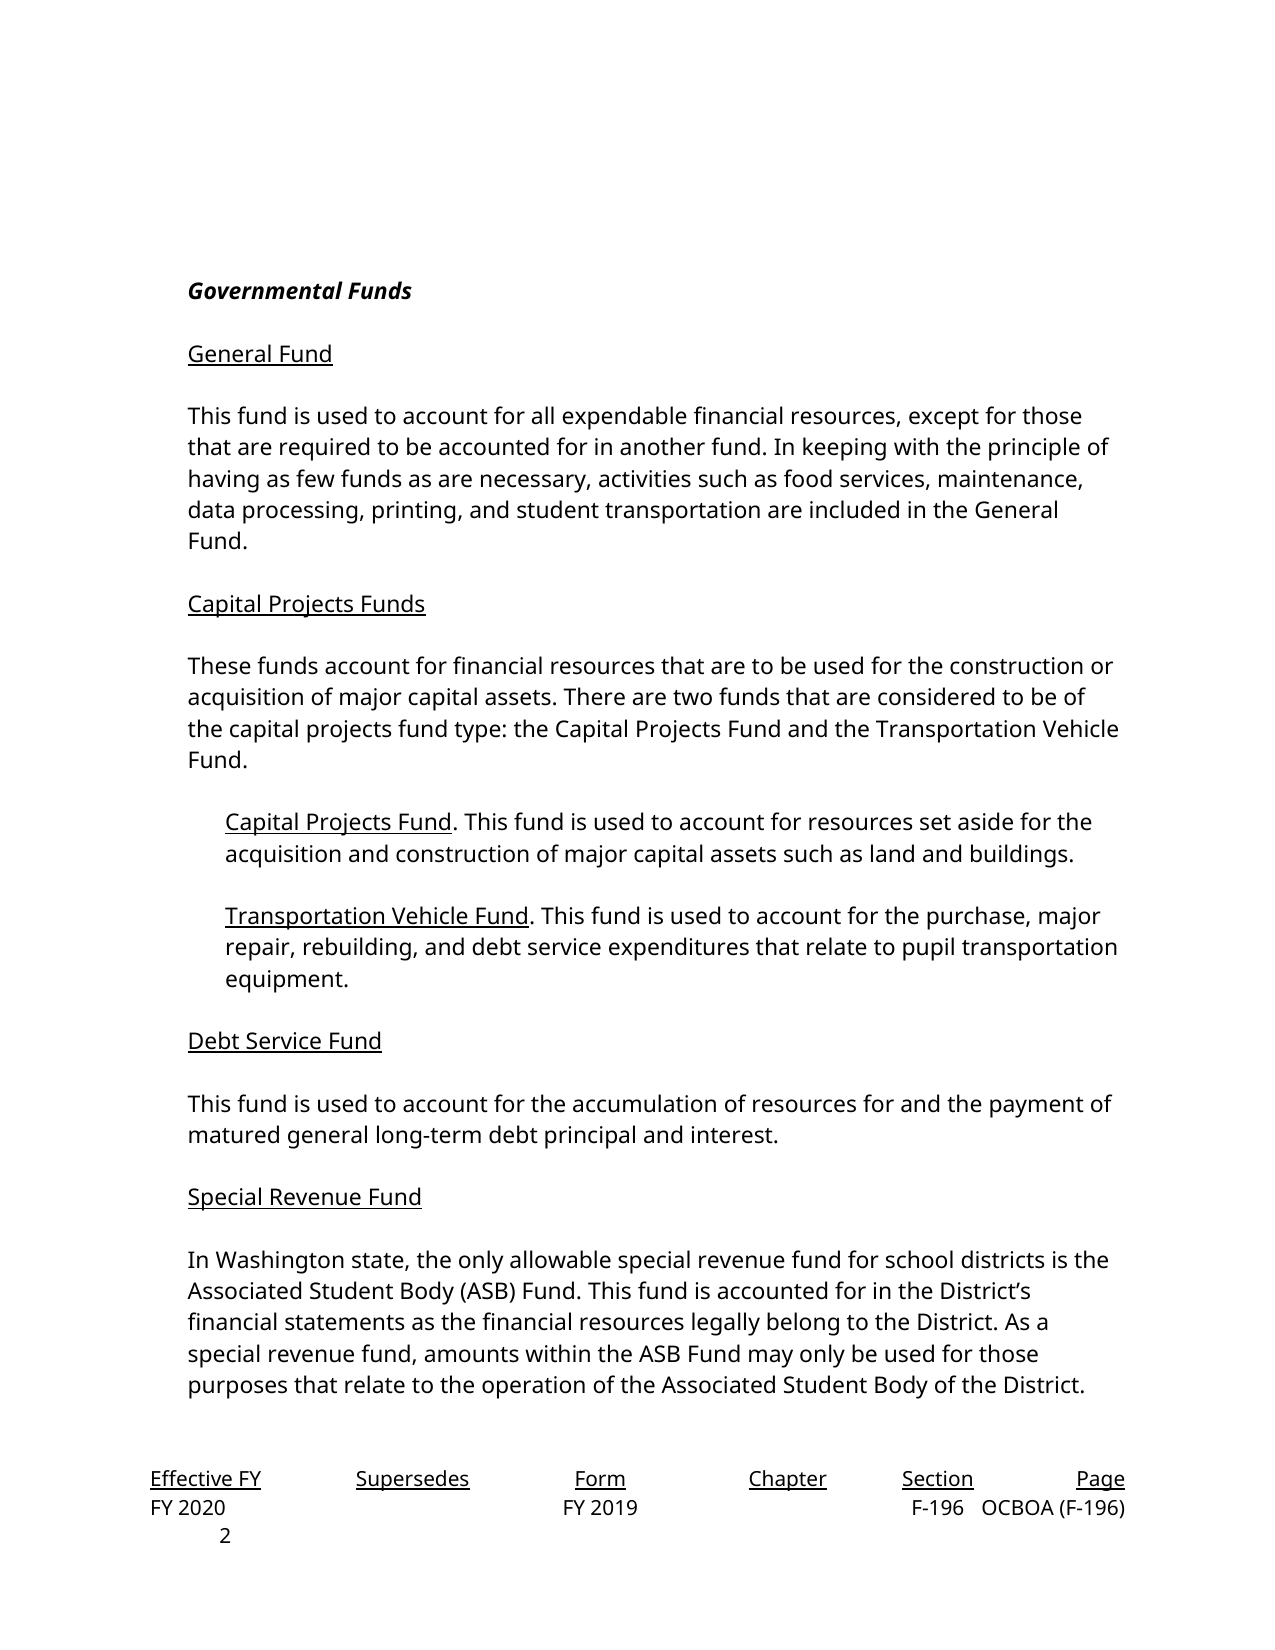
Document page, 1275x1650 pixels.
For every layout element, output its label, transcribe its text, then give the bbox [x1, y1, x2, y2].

subtitle Capital Projects Funds [187, 587, 1125, 619]
text These funds account for financial resources that are to be used for the construction or acquisition of major capital assets. There are two funds that are considered to be of the capital projects fund type: the Capital Projects Fund and the Transportation Vehicle Fund. [187, 650, 1125, 775]
text This fund is used to account for all expendable financial resources, except for those that are required to be accounted for in another fund. In keeping with the principle of having as few funds as are necessary, activities such as food services, maintenance, data processing, printing, and student transportation are included in the General Fund. [187, 400, 1125, 556]
subtitle Governmental Funds [187, 275, 1125, 306]
text Capital Projects Fund. This fund is used to account for resources set aside for the acquisition and construction of major capital assets such as land and buildings. [225, 806, 1125, 869]
text In Washington state, the only allowable special revenue fund for school districts is the Associated Student Body (ASB) Fund. This fund is accounted for in the District’s financial statements as the financial resources legally belong to the District. As a special revenue fund, amounts within the ASB Fund may only be used for those purposes that relate to the operation of the Associated Student Body of the District. [187, 1244, 1125, 1400]
subtitle General Fund [187, 337, 1125, 369]
text Transportation Vehicle Fund. This fund is used to account for the purchase, major repair, rebuilding, and debt service expenditures that relate to pupil transportation equipment. [225, 900, 1125, 994]
text This fund is used to account for the accumulation of resources for and the payment of matured general long-term debt principal and interest. [187, 1087, 1125, 1150]
subtitle Debt Service Fund [187, 1025, 1125, 1056]
subtitle Special Revenue Fund [187, 1181, 1125, 1212]
